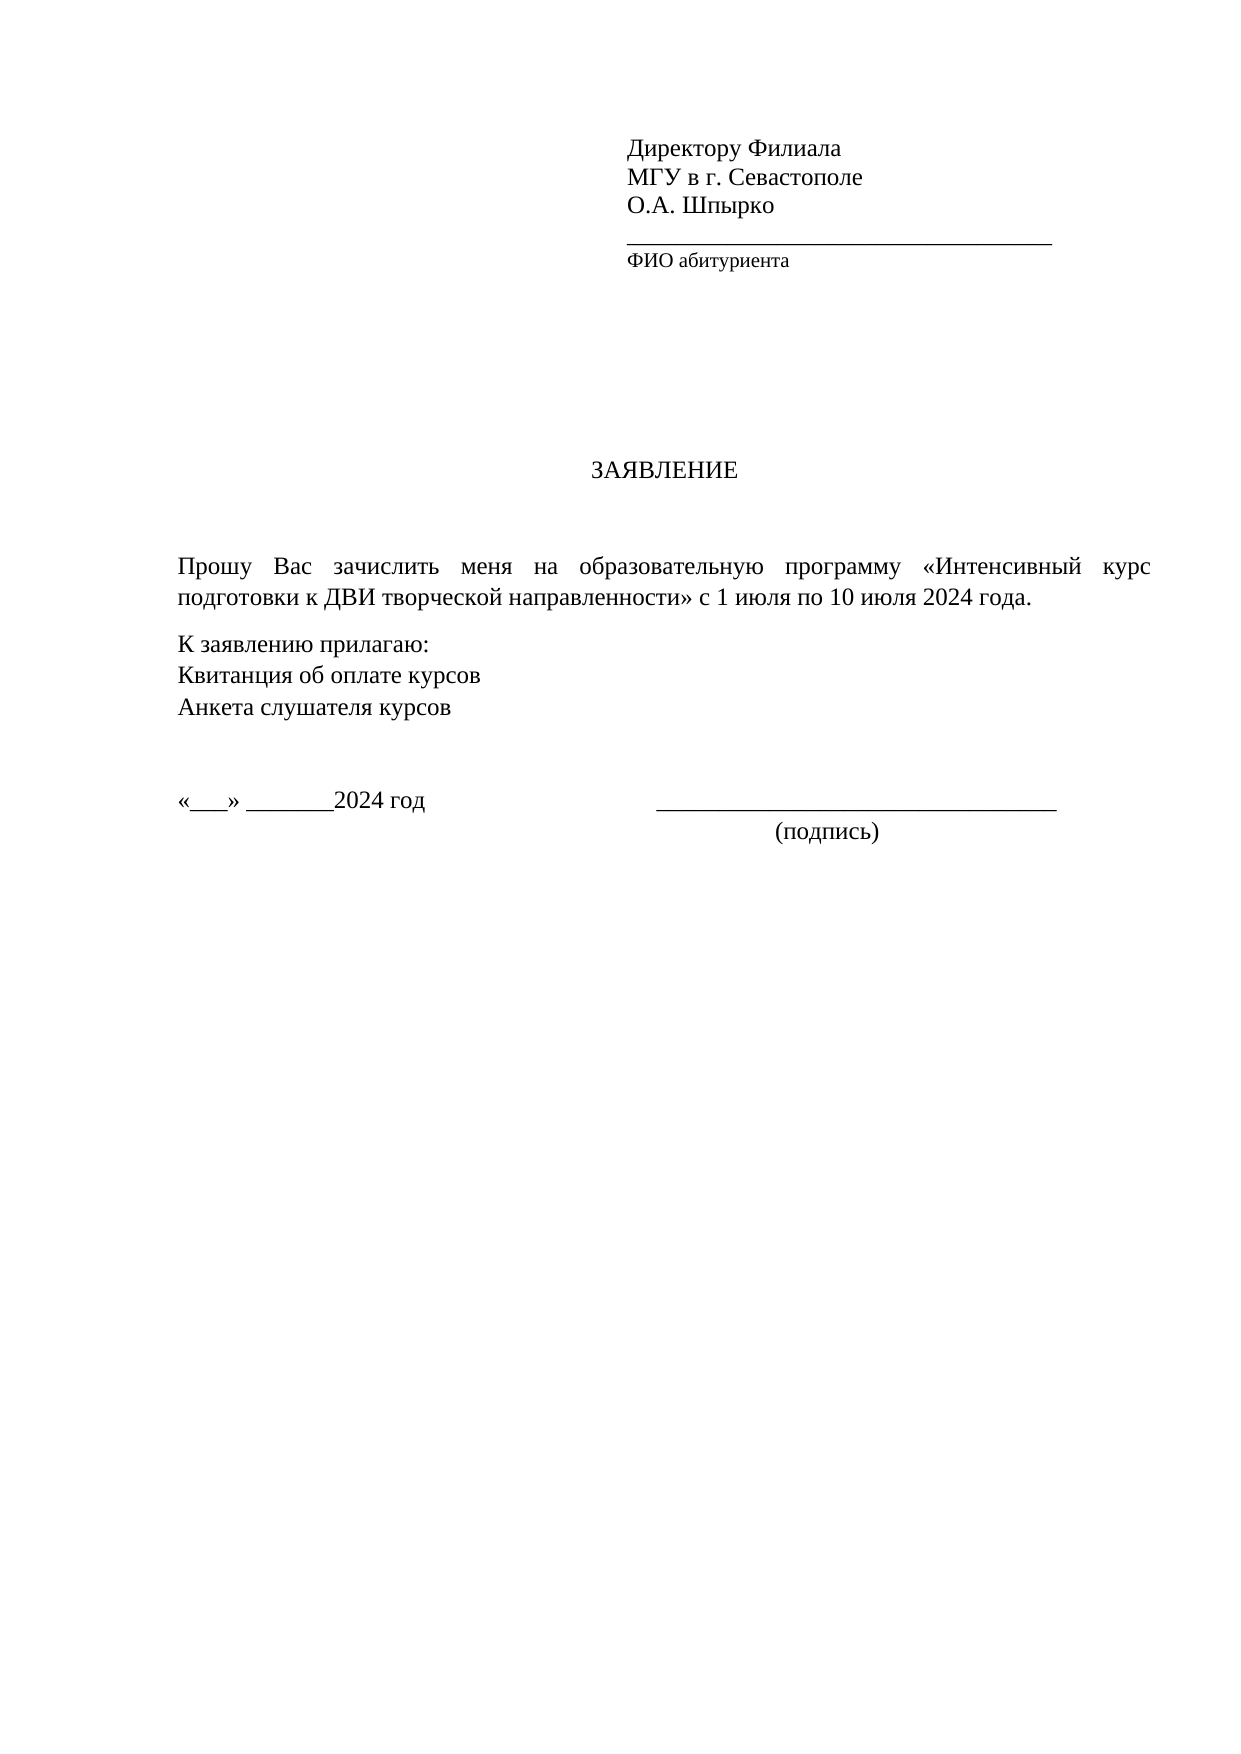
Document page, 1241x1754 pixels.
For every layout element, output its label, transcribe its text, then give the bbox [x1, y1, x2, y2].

text «___» _______2024 год ________________________________ [177, 785, 1152, 813]
text Анкета слушателя курсов [177, 692, 1152, 720]
text Прошу Вас зачислить меня на образовательную программу «Интенсивный курс подготовки к ДВИ творческой направленности» с 1 июля по 10 июля 2024 года. [177, 551, 1152, 611]
text ЗАЯВЛЕНИЕ [177, 455, 1152, 484]
table_header Директору Филиала МГУ в г. Севастополе О.А. Шпырко __________________________________ ФИО абитуриента [616, 133, 1152, 312]
text К заявлению прилагаю: [177, 629, 1152, 658]
text (подпись) [177, 816, 1152, 844]
text Квитанция об оплате курсов [177, 661, 1152, 689]
